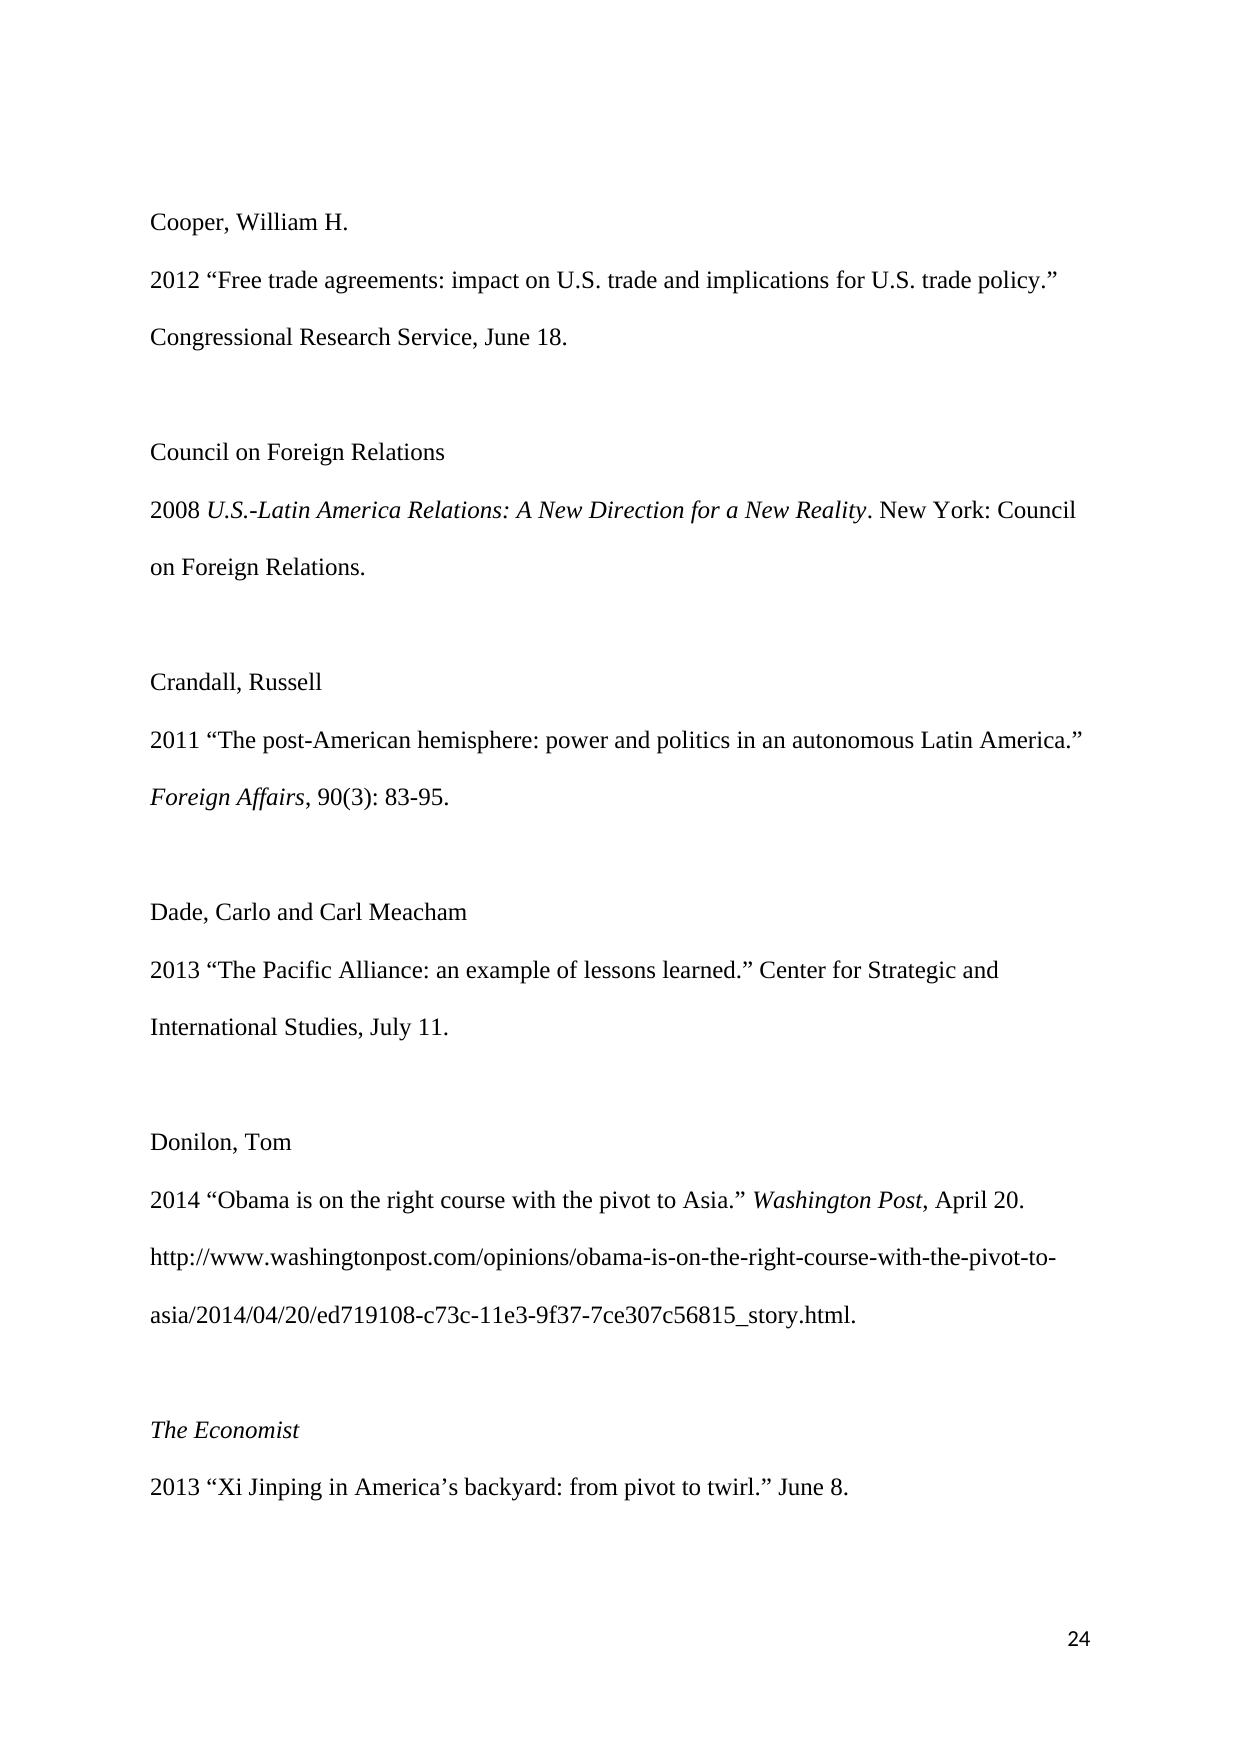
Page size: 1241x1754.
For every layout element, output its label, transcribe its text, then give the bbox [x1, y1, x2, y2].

text 2013 “Xi Jinping in America’s backyard: from pivot to twirl.” June 8. [150, 1472, 1090, 1501]
text The Economist [150, 1415, 1090, 1444]
text Council on Foreign Relations [150, 437, 1090, 466]
text 2013 “The Pacific Alliance: an example of lessons learned.” Center for Strategic and International Studies, July 11. [150, 955, 1090, 1041]
text Cooper, William H. [150, 207, 1090, 236]
text Crandall, Russell [150, 667, 1090, 696]
text 2012 “Free trade agreements: impact on U.S. trade and implications for U.S. trade policy.” Congressional Research Service, June 18. [150, 265, 1090, 351]
text 2011 “The post-American hemisphere: power and politics in an autonomous Latin America.” Foreign Affairs, 90(3): 83-95. [150, 725, 1090, 811]
text 2014 “Obama is on the right course with the pivot to Asia.” Washington Post, April 20. http://www.washingtonpost.com/opinions/obama-is-on-the-right-course-with-the-pivot-to-asia/2014/04/20/ed719108-c73c-11e3-9f37-7ce307c56815_story.html. [150, 1185, 1090, 1329]
text Donilon, Tom [150, 1127, 1090, 1156]
text 2008 U.S.-Latin America Relations: A New Direction for a New Reality. New York: Council on Foreign Relations. [150, 495, 1090, 581]
text Dade, Carlo and Carl Meacham [150, 897, 1090, 926]
